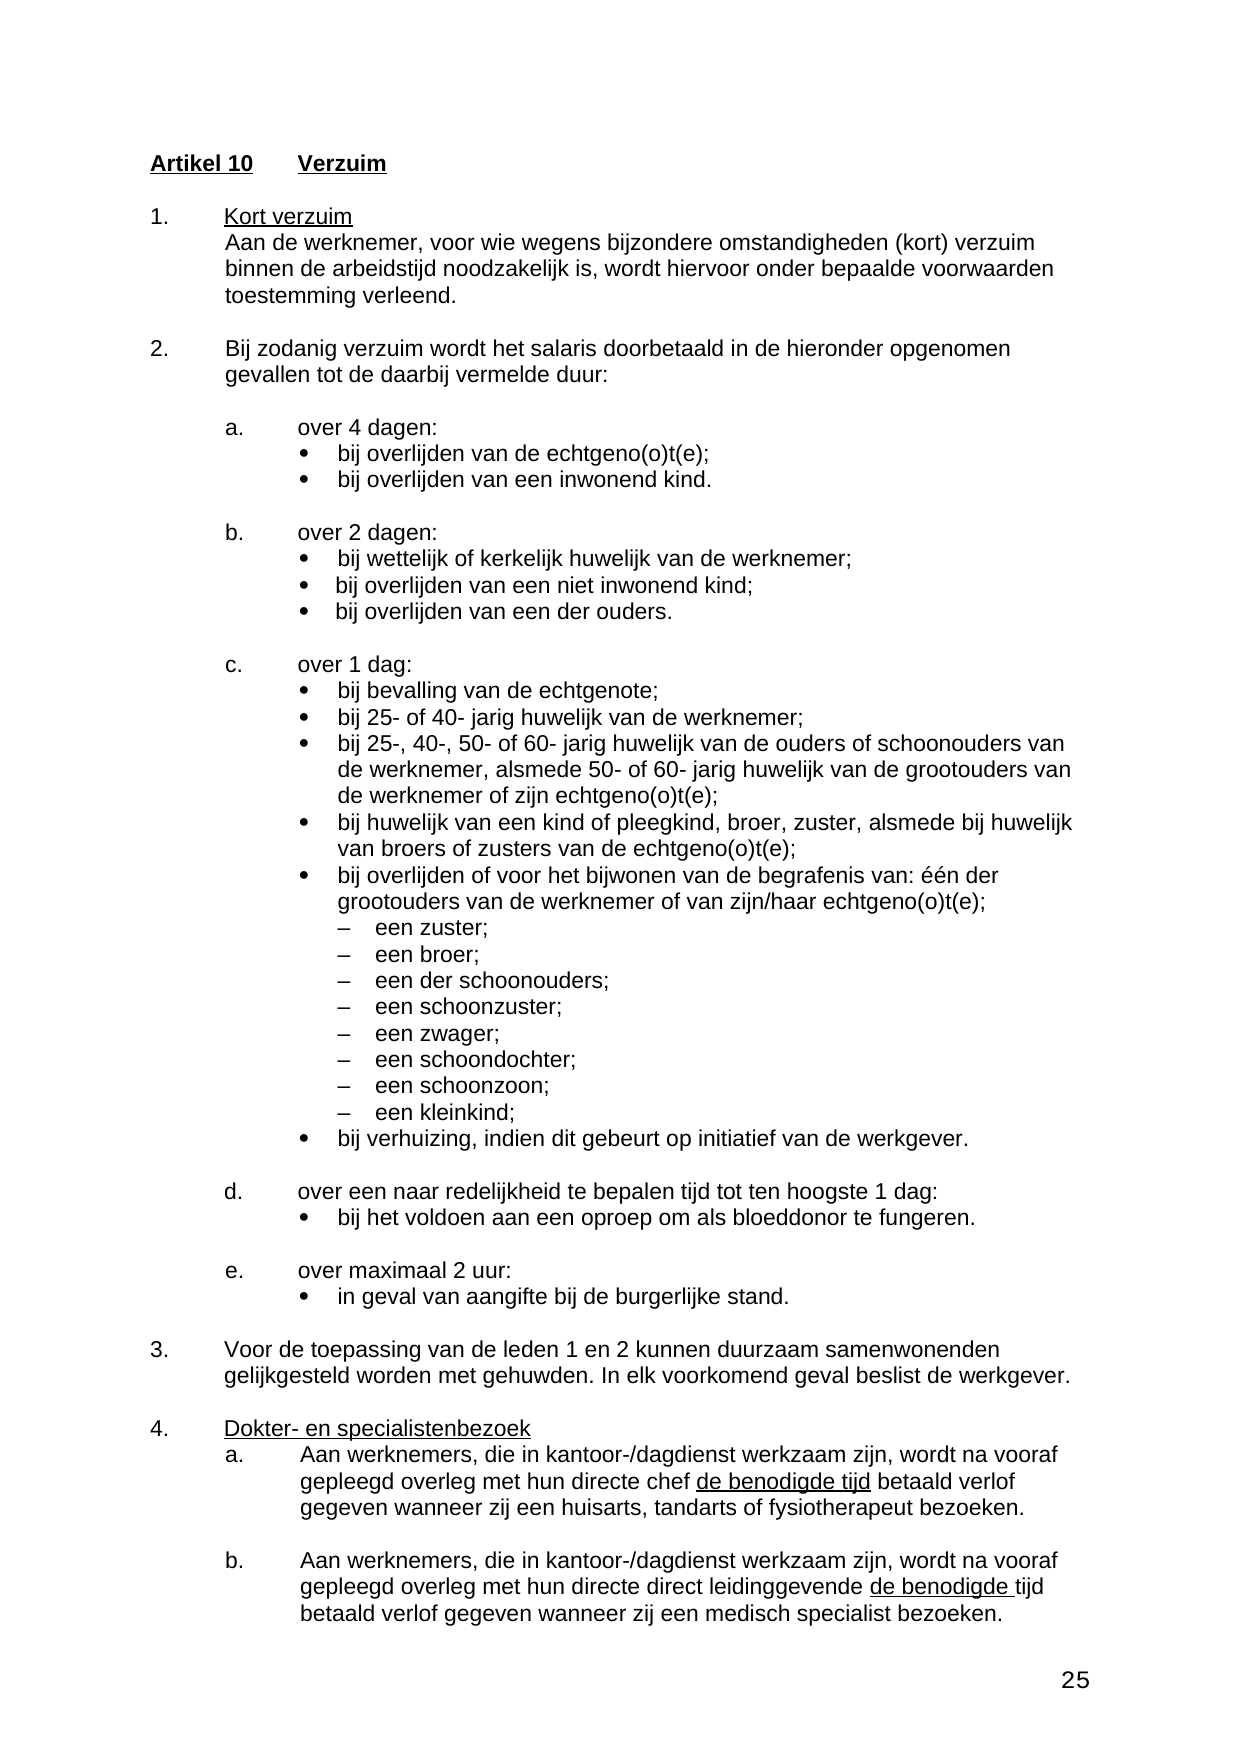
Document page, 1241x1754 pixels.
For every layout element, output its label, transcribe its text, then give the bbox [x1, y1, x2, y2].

text 2. Bij zodanig verzuim wordt het salaris doorbetaald in de hieronder opgenomen gevallen tot de daarbij vermelde duur: [150, 334, 1090, 387]
text b. over 2 dagen: [150, 519, 1090, 545]
list bij 25-, 40-, 50- of 60- jarig huwelijk van de ouders of schoonouders van de werknemer, alsmede 50- of 60- jarig huwelijk van de grootouders van de werknemer of zijn echtgeno(o)t(e); [300, 730, 1090, 809]
text a. Aan werknemers, die in kantoor-/dagdienst werkzaam zijn, wordt na vooraf gepleegd overleg met hun directe chef de benodigde tijd betaald verlof gegeven wanneer zij een huisarts, tandarts of fysiotherapeut bezoeken. [225, 1441, 1090, 1520]
text d. over een naar redelijkheid te bepalen tijd tot ten hoogste 1 dag: [150, 1178, 1090, 1204]
list bij wettelijk of kerkelijk huwelijk van de werknemer; [300, 545, 1090, 572]
list een kleinkind; [337, 1099, 1090, 1125]
list een schoonzoon; [337, 1072, 1090, 1099]
list bij verhuizing, indien dit gebeurt op initiatief van de werkgever. [300, 1125, 1090, 1151]
text 3. Voor de toepassing van de leden 1 en 2 kunnen duurzaam samenwonenden gelijkgesteld worden met gehuwden. In elk voorkomend geval beslist de werkgever. [150, 1336, 1090, 1389]
text a. over 4 dagen: [150, 413, 1090, 440]
list een schoondochter; [337, 1046, 1090, 1072]
list een zuster; [337, 914, 1090, 941]
list bij het voldoen aan een oproep om als bloeddonor te fungeren. [300, 1204, 1090, 1231]
text Artikel 10 Verzuim [150, 150, 1090, 176]
list een broer; [337, 941, 1090, 967]
text Aan de werknemer, voor wie wegens bijzondere omstandigheden (kort) verzuim binnen de arbeidstijd noodzakelijk is, wordt hiervoor onder bepaalde voorwaarden toestemming verleend. [225, 229, 1090, 308]
list bij overlijden van een niet inwonend kind; [300, 572, 1090, 598]
list bij overlijden of voor het bijwonen van de begrafenis van: één der grootouders van de werknemer of van zijn/haar echtgeno(o)t(e); [300, 862, 1090, 914]
list bij 25- of 40- jarig huwelijk van de werknemer; [300, 703, 1090, 730]
list een schoonzuster; [337, 993, 1090, 1020]
text 1. Kort verzuim [150, 203, 1090, 229]
list bij bevalling van de echtgenote; [300, 677, 1090, 703]
text c. over 1 dag: [150, 651, 1090, 677]
text e. over maximaal 2 uur: [150, 1257, 1090, 1283]
list bij overlijden van een der ouders. [300, 598, 1090, 624]
list bij overlijden van de echtgeno(o)t(e); [300, 440, 1090, 466]
text b. Aan werknemers, die in kantoor-/dagdienst werkzaam zijn, wordt na vooraf gepleegd overleg met hun directe direct leidinggevende de benodigde tijd betaald verlof gegeven wanneer zij een medisch specialist bezoeken. [225, 1547, 1090, 1626]
list een zwager; [337, 1020, 1090, 1046]
text 4. Dokter- en specialistenbezoek [150, 1415, 1090, 1441]
list bij huwelijk van een kind of pleegkind, broer, zuster, alsmede bij huwelijk van broers of zusters van de echtgeno(o)t(e); [300, 809, 1090, 862]
list in geval van aangifte bij de burgerlijke stand. [300, 1283, 1090, 1309]
list een der schoonouders; [337, 967, 1090, 993]
list bij overlijden van een inwonend kind. [300, 466, 1090, 493]
